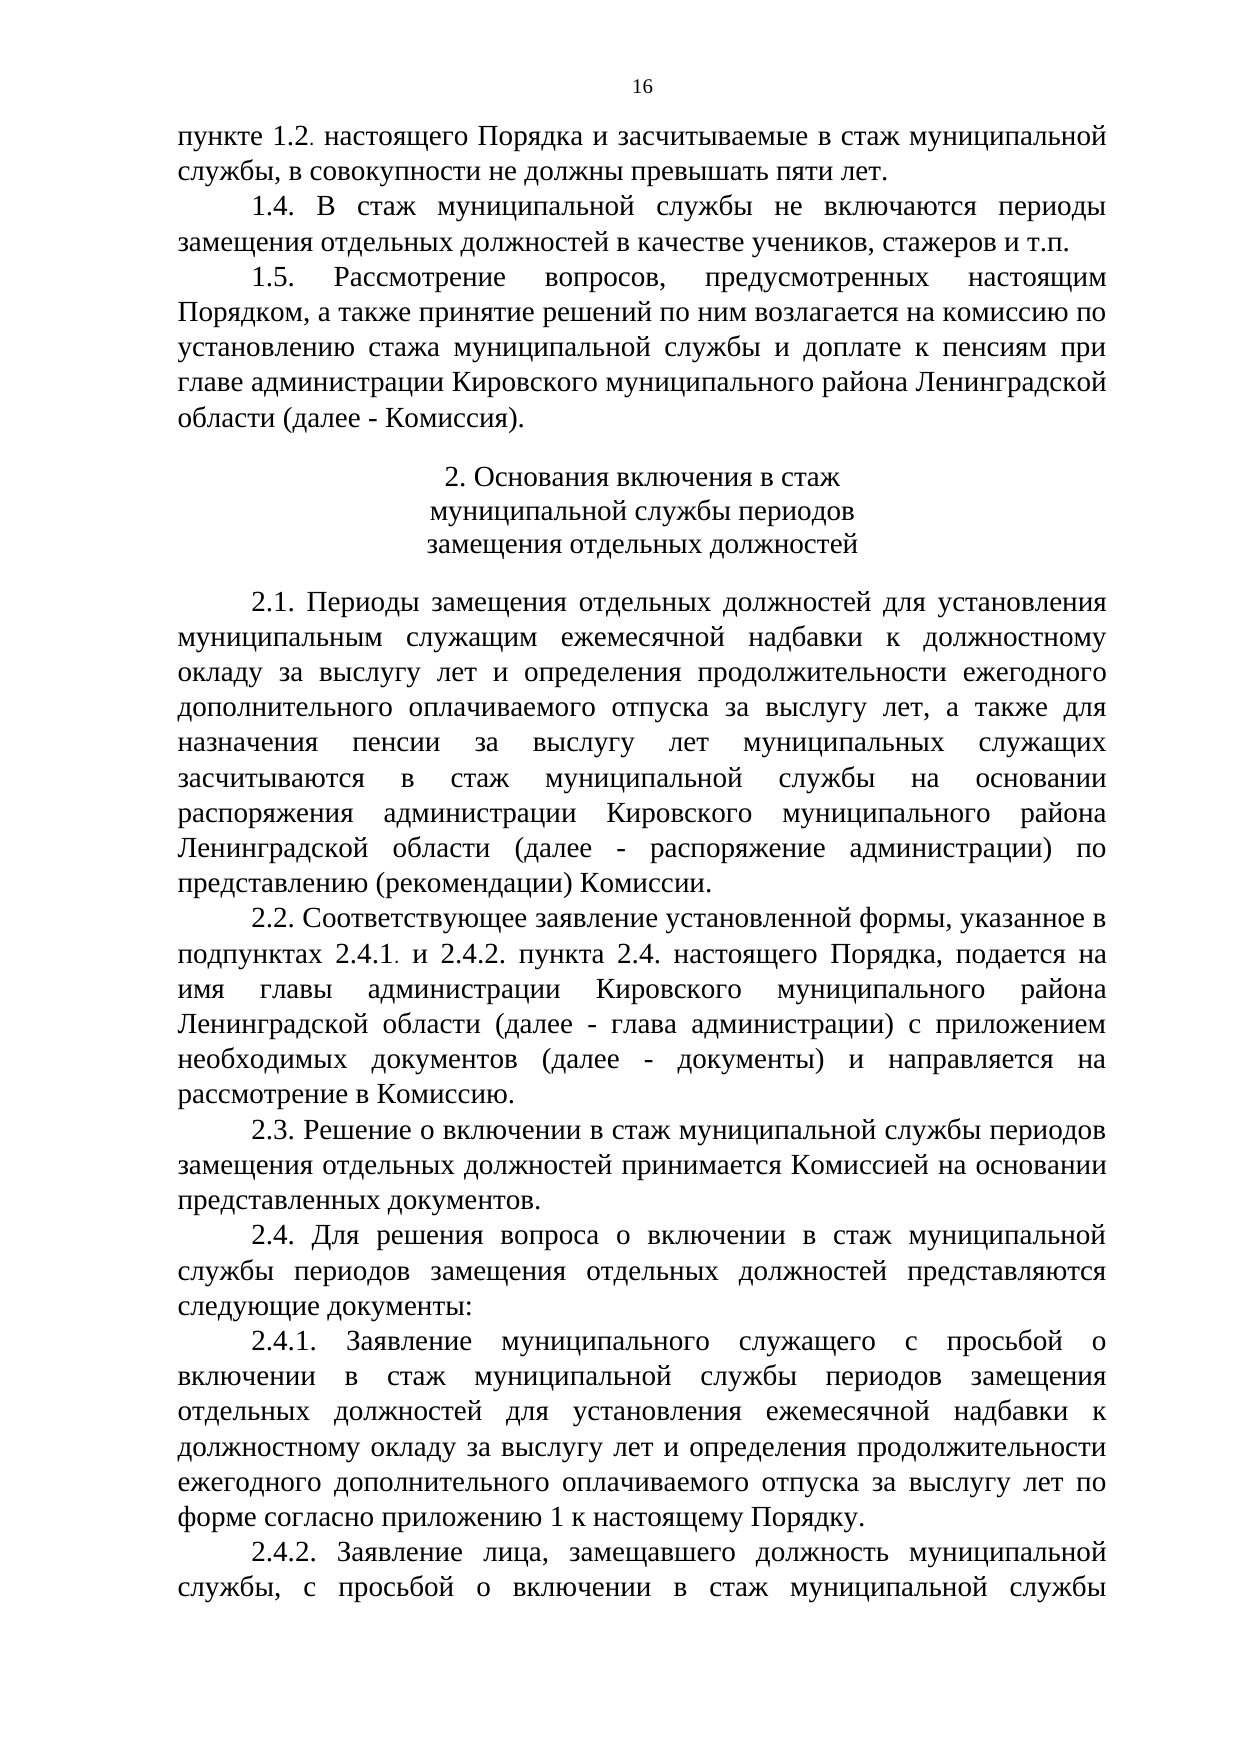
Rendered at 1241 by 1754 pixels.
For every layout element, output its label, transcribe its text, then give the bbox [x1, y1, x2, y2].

text 2.4.1. Заявление муниципального служащего с просьбой о включении в стаж муниципальной службы периодов замещения отдельных должностей для установления ежемесячной надбавки к должностному окладу за выслугу лет и определения продолжительности ежегодного дополнительного оплачиваемого отпуска за выслугу лет по форме согласно приложению 1 к настоящему Порядку. [177, 1323, 1107, 1533]
text 2.4. Для решения вопроса о включении в стаж муниципальной службы периодов замещения отдельных должностей представляются следующие документы: [177, 1217, 1107, 1321]
text 2.2. Соответствующее заявление установленной формы, указанное в подпунктах 2.4.1. и 2.4.2. пункта 2.4. настоящего Порядка, подается на имя главы администрации Кировского муниципального района Ленинградской области (далее - глава администрации) с приложением необходимых документов (далее - документы) и направляется на рассмотрение в Комиссию. [177, 901, 1107, 1110]
text муниципальной службы периодов [177, 493, 1107, 526]
text 2.1. Периоды замещения отдельных должностей для установления муниципальным служащим ежемесячной надбавки к должностному окладу за выслугу лет и определения продолжительности ежегодного дополнительного оплачиваемого отпуска за выслугу лет, а также для назначения пенсии за выслугу лет муниципальных служащих засчитываются в стаж муниципальной службы на основании распоряжения администрации Кировского муниципального района Ленинградской области (далее - распоряжение администрации) по представлению (рекомендации) Комиссии. [177, 584, 1107, 899]
text 2.3. Решение о включении в стаж муниципальной службы периодов замещения отдельных должностей принимается Комиссией на основании представленных документов. [177, 1112, 1107, 1216]
text 1.5. Рассмотрение вопросов, предусмотренных настоящим Порядком, а также принятие решений по ним возлагается на комиссию по установлению стажа муниципальной службы и доплате к пенсиям при главе администрации Кировского муниципального района Ленинградской области (далее - Комиссия). [177, 259, 1107, 433]
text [177, 118, 1107, 187]
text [177, 1534, 1107, 1603]
text 2. Основания включения в стаж [177, 459, 1107, 493]
text 1.4. В стаж муниципальной службы не включаются периоды замещения отдельных должностей в качестве учеников, стажеров и т.п. [177, 188, 1107, 257]
text замещения отдельных должностей [177, 526, 1107, 560]
